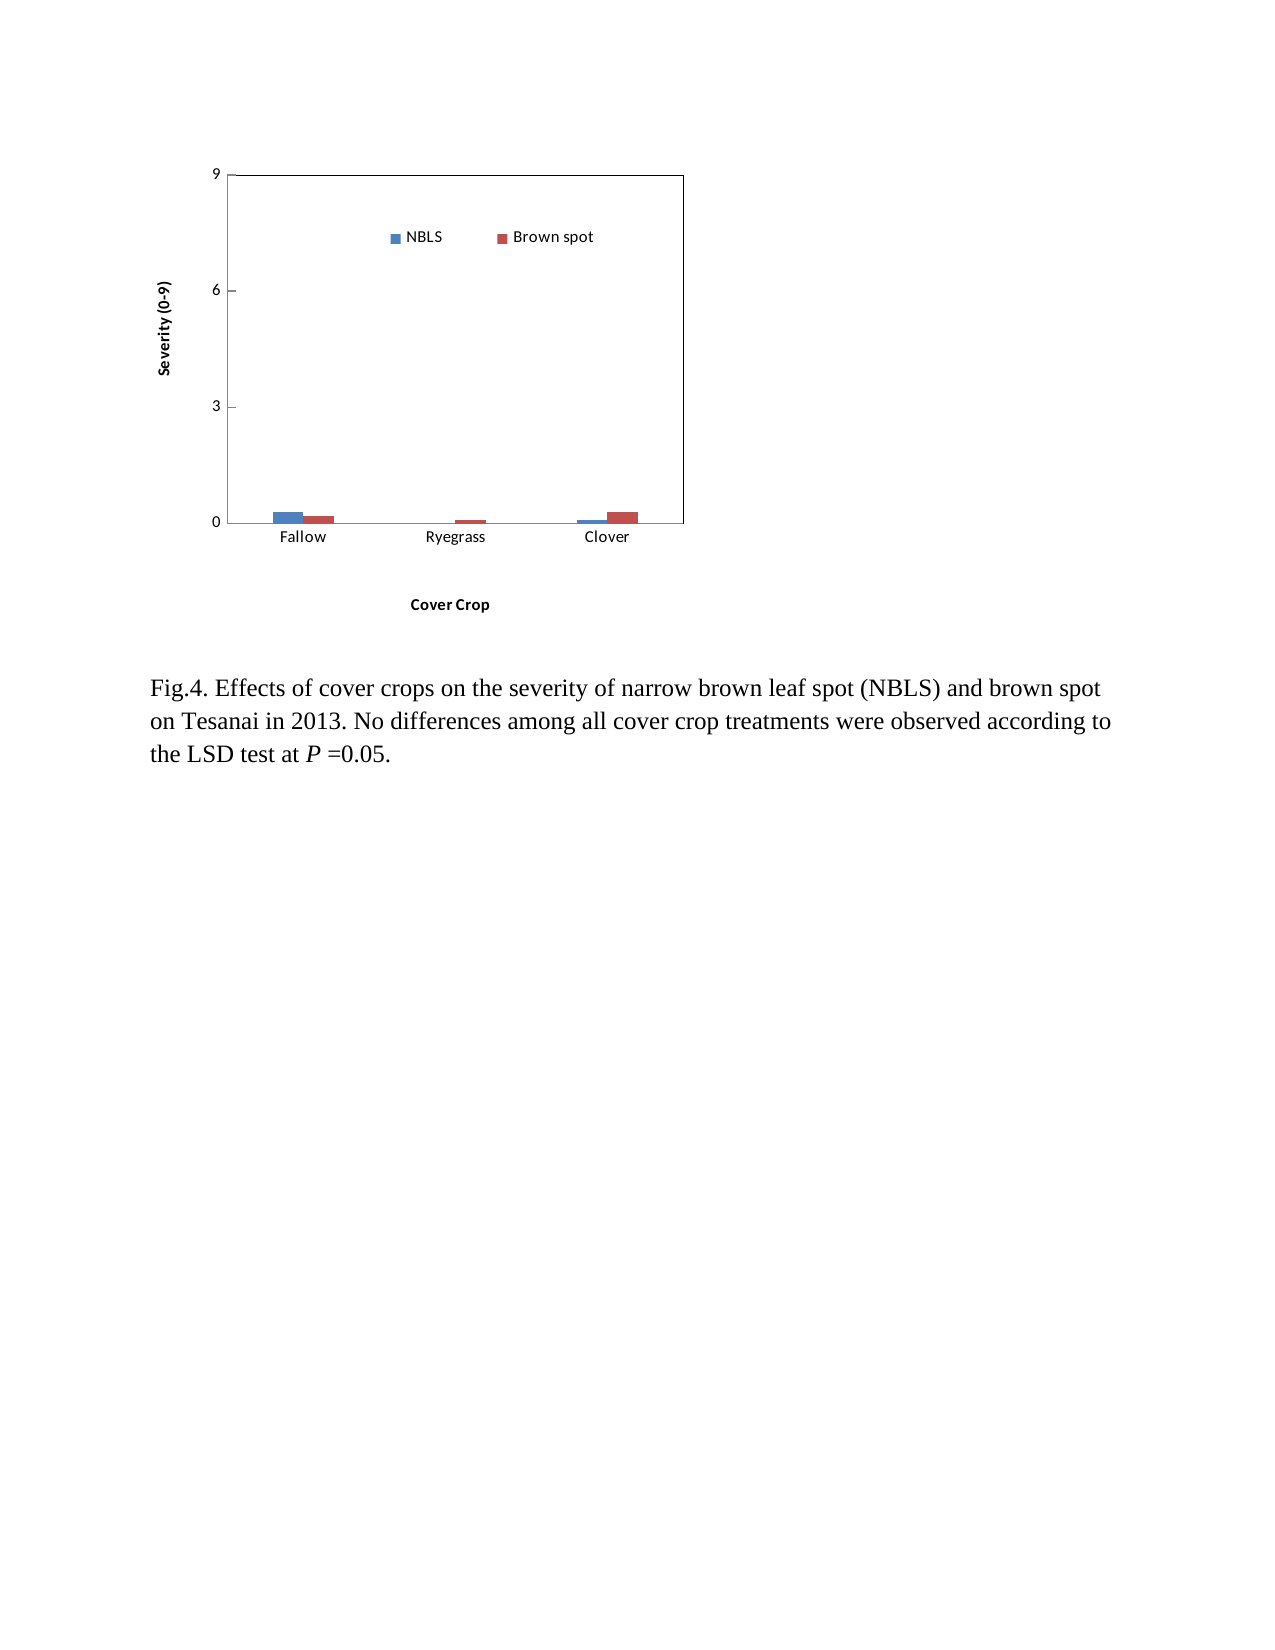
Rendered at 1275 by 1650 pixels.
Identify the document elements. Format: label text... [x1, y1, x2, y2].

text Fig.4. Effects of cover crops on the severity of narrow brown leaf spot (NBLS) and brown spot on Tesanai in 2013. No differences among all cover crop treatments were observed according to the LSD test at P =0.05. [150, 673, 1125, 768]
